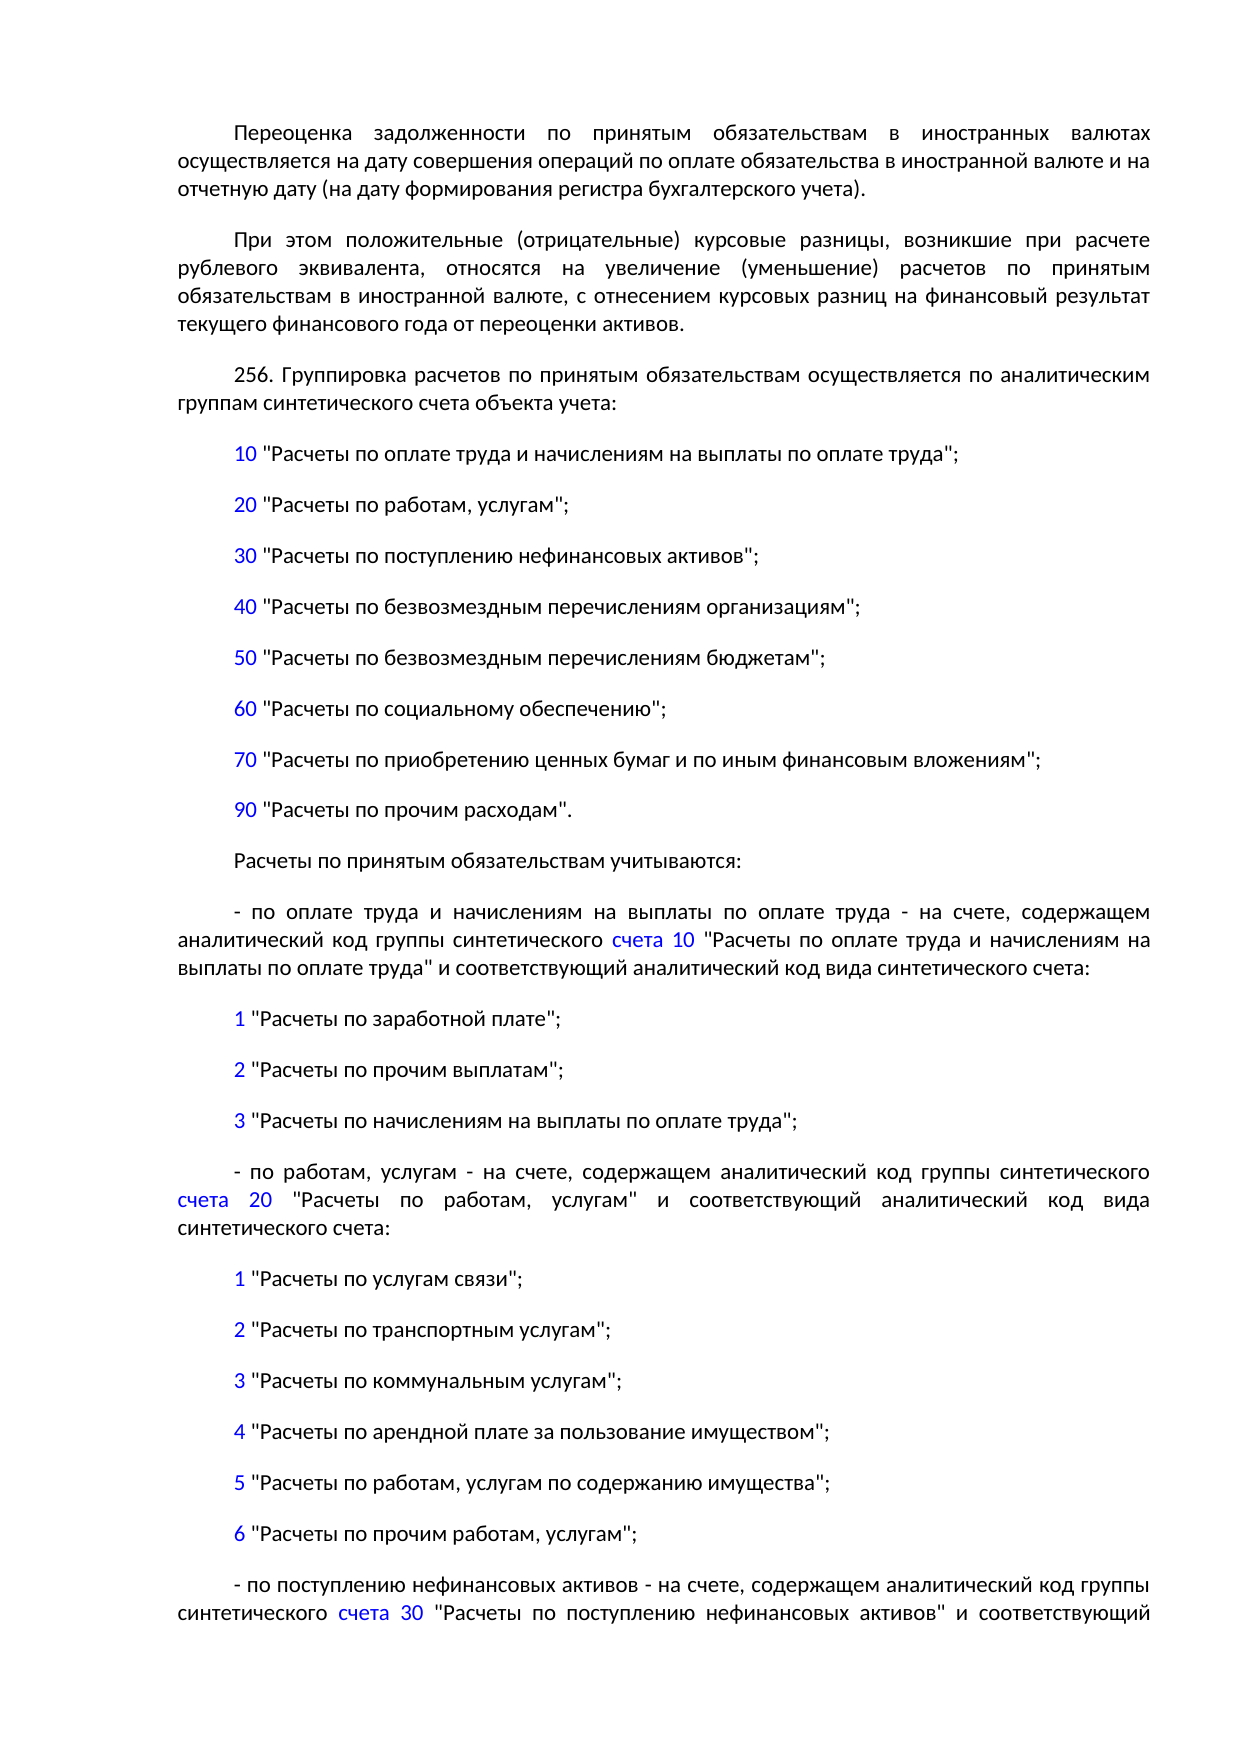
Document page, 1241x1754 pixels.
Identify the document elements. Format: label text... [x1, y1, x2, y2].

text 1 "Расчеты по услугам связи"; [177, 1264, 1152, 1292]
text 2 "Расчеты по прочим выплатам"; [177, 1055, 1152, 1083]
text Переоценка задолженности по принятым обязательствам в иностранных валютах осуществляется на дату совершения операций по оплате обязательства в иностранной валюте и на отчетную дату (на дату формирования регистра бухгалтерского учета). [177, 118, 1152, 202]
text - по работам, услугам - на счете, содержащем аналитический код группы синтетического счета 20 "Расчеты по работам, услугам" и соответствующий аналитический код вида синтетического счета: [177, 1157, 1152, 1241]
text 70 "Расчеты по приобретению ценных бумаг и по иным финансовым вложениям"; [177, 745, 1152, 773]
text 60 "Расчеты по социальному обеспечению"; [177, 694, 1152, 722]
text 40 "Расчеты по безвозмездным перечислениям организациям"; [177, 592, 1152, 620]
text 1 "Расчеты по заработной плате"; [177, 1004, 1152, 1032]
text 10 "Расчеты по оплате труда и начислениям на выплаты по оплате труда"; [177, 439, 1152, 467]
text 90 "Расчеты по прочим расходам". [177, 796, 1152, 824]
text Расчеты по принятым обязательствам учитываются: [177, 847, 1152, 874]
text 30 "Расчеты по поступлению нефинансовых активов"; [177, 541, 1152, 569]
text 4 "Расчеты по арендной плате за пользование имуществом"; [177, 1417, 1152, 1445]
text - по оплате труда и начислениям на выплаты по оплате труда - на счете, содержащем аналитический код группы синтетического счета 10 "Расчеты по оплате труда и начислениям на выплаты по оплате труда" и соответствующий аналитический код вида синтетического счета: [177, 897, 1152, 982]
text 6 "Расчеты по прочим работам, услугам"; [177, 1519, 1152, 1547]
text 3 "Расчеты по начислениям на выплаты по оплате труда"; [177, 1106, 1152, 1134]
text 3 "Расчеты по коммунальным услугам"; [177, 1366, 1152, 1394]
text При этом положительные (отрицательные) курсовые разницы, возникшие при расчете рублевого эквивалента, относятся на увеличение (уменьшение) расчетов по принятым обязательствам в иностранной валюте, с отнесением курсовых разниц на финансовый результат текущего финансового года от переоценки активов. [177, 225, 1152, 337]
text 5 "Расчеты по работам, услугам по содержанию имущества"; [177, 1468, 1152, 1496]
text 2 "Расчеты по транспортным услугам"; [177, 1315, 1152, 1343]
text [177, 1570, 1152, 1626]
text 20 "Расчеты по работам, услугам"; [177, 490, 1152, 518]
text 50 "Расчеты по безвозмездным перечислениям бюджетам"; [177, 643, 1152, 671]
text 256. Группировка расчетов по принятым обязательствам осуществляется по аналитическим группам синтетического счета объекта учета: [177, 360, 1152, 416]
